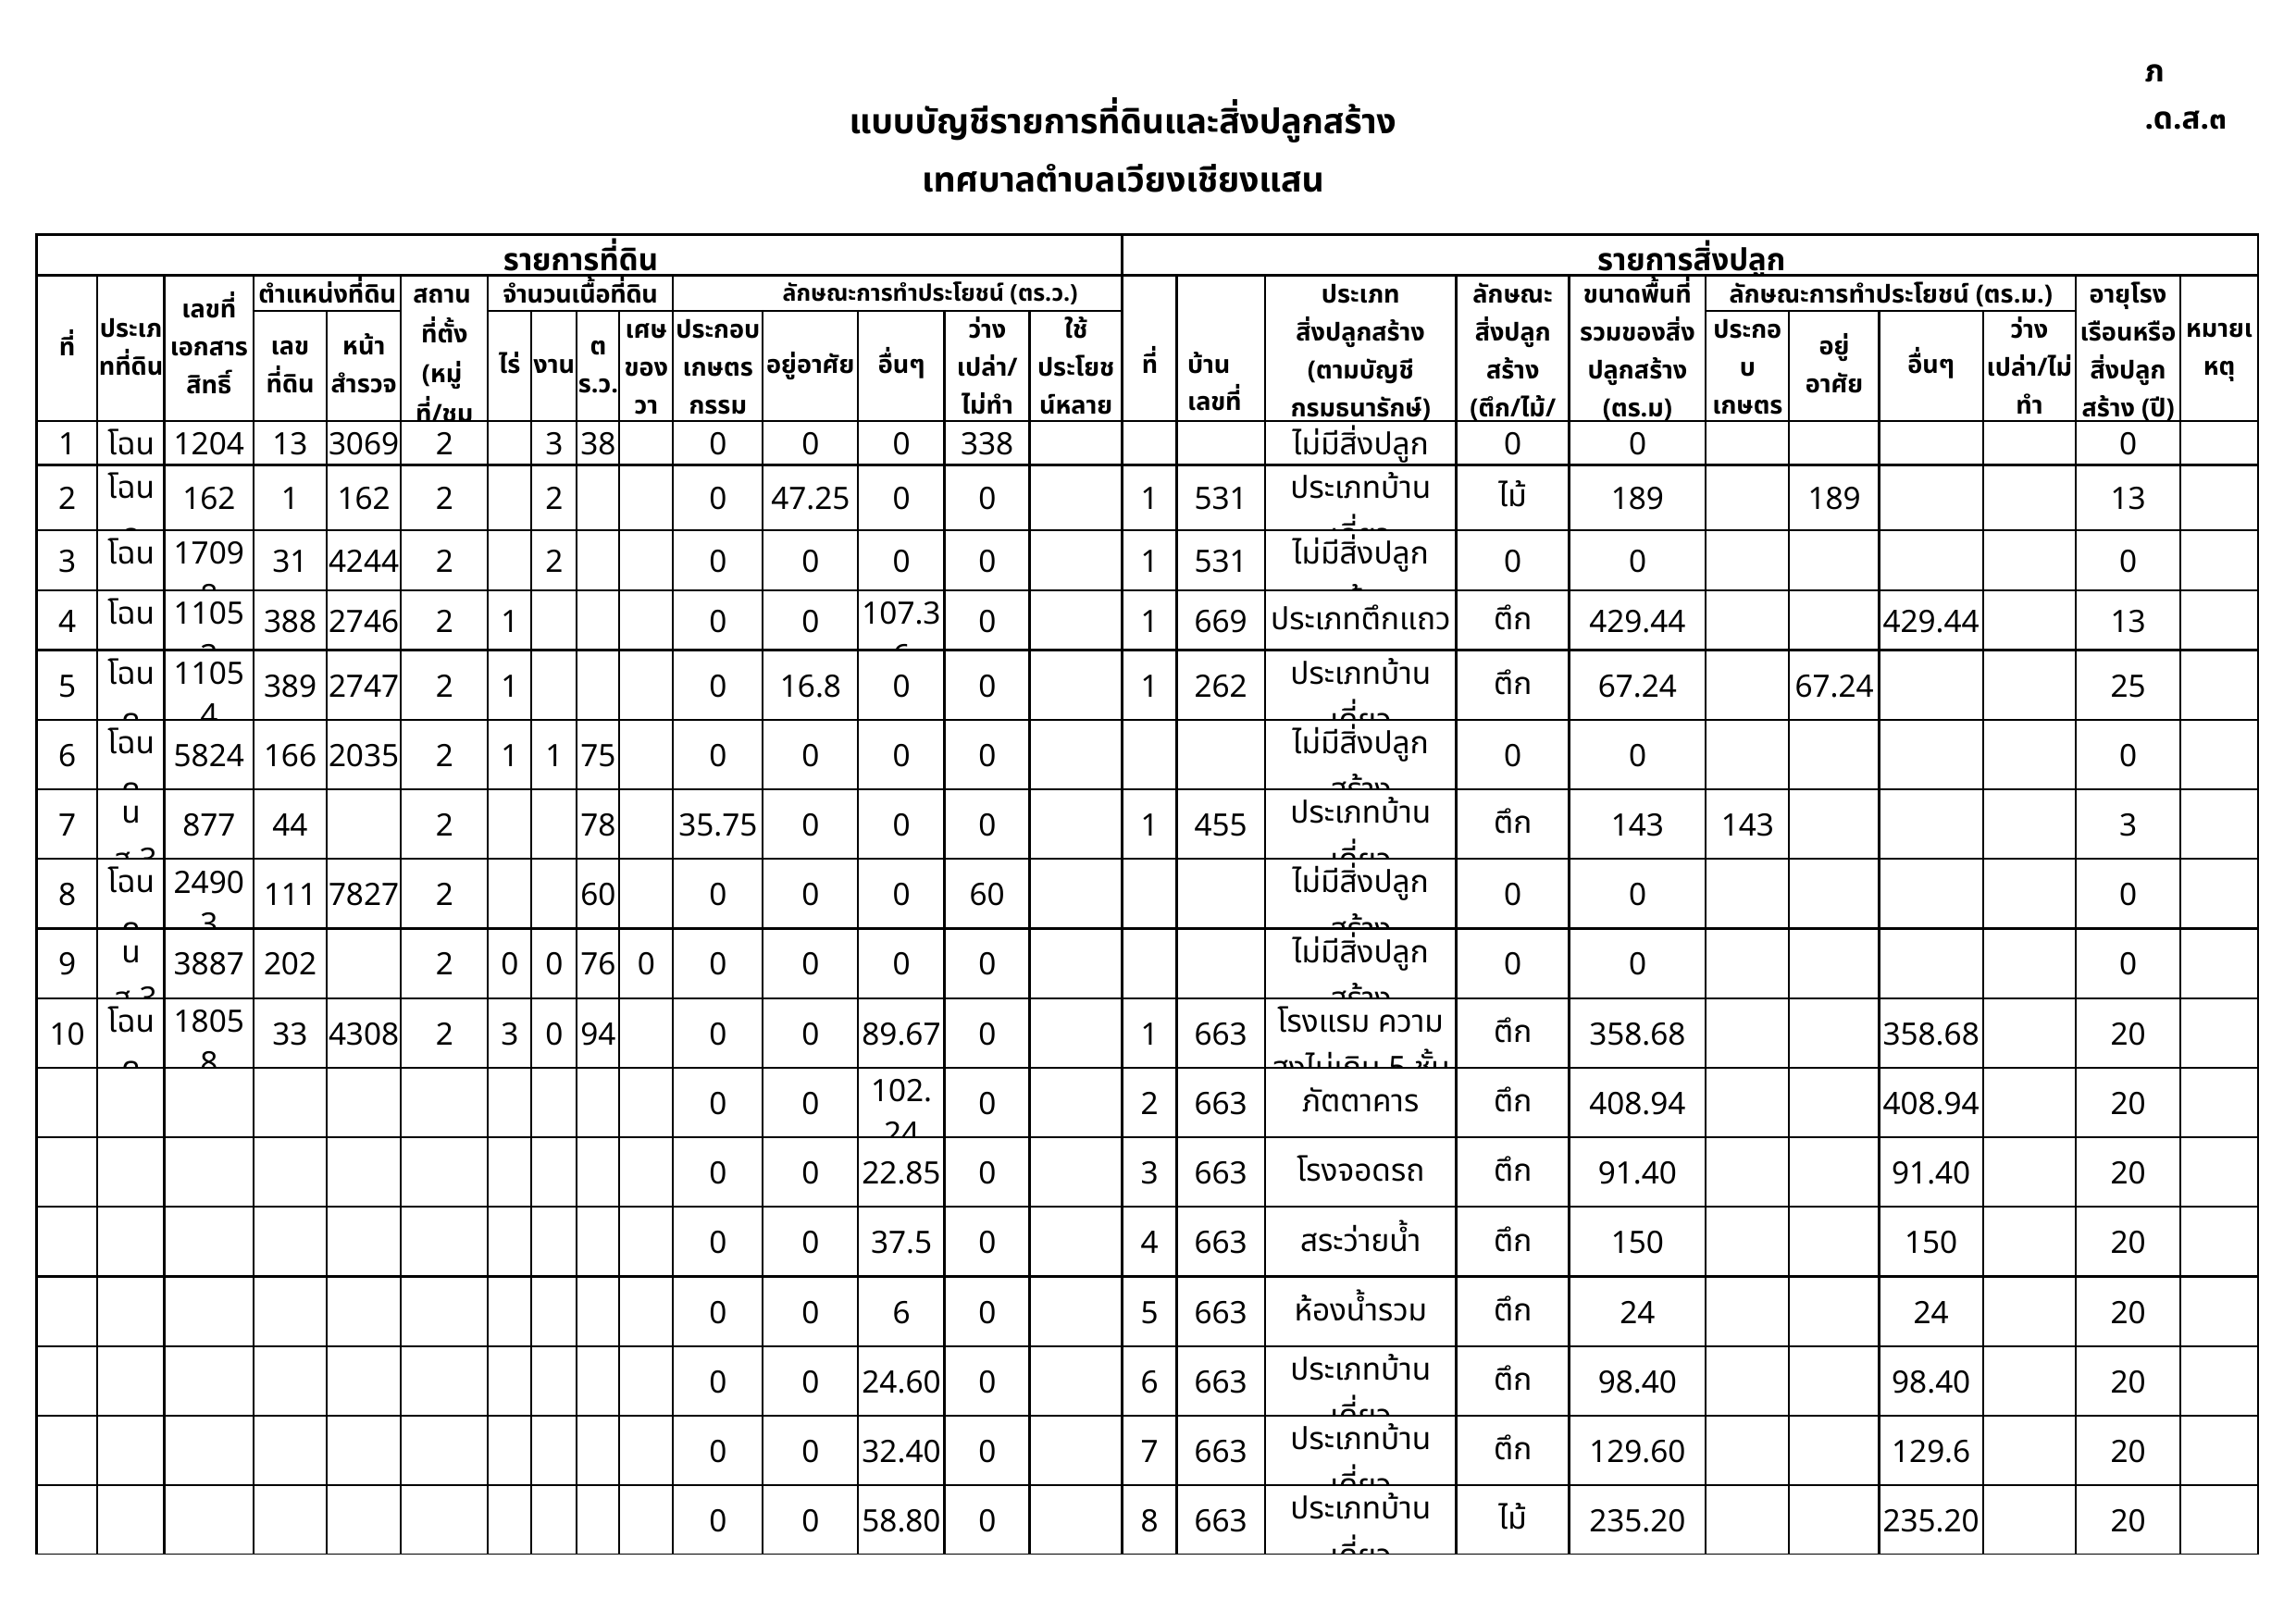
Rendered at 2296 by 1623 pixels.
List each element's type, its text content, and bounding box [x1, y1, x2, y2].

table_cell [1178, 860, 1264, 927]
table_cell [489, 790, 530, 858]
table_cell [1984, 999, 2075, 1067]
table_cell [620, 999, 672, 1067]
table_cell [620, 1069, 672, 1136]
table_cell ไม่มีสิ่งปลูกสร้าง [1266, 860, 1455, 927]
table_cell 18058 [166, 999, 253, 1067]
table_cell [620, 1486, 672, 1554]
table_cell 0 [946, 1069, 1028, 1136]
table_cell 663 [1178, 1278, 1264, 1344]
table_cell 455 [1178, 790, 1264, 858]
table_cell [402, 1347, 487, 1415]
table_cell [2181, 1208, 2257, 1275]
table_cell [1790, 999, 1878, 1067]
table_cell [1880, 721, 1982, 788]
table_cell 1 [38, 422, 96, 464]
table_cell 0 [674, 721, 762, 788]
table_cell [532, 1208, 576, 1275]
table_cell [620, 790, 672, 858]
table_cell 0 [674, 1278, 762, 1344]
table_cell ตึก [1458, 591, 1568, 649]
table_cell [166, 1278, 253, 1344]
table_cell 91.40 [1570, 1138, 1705, 1206]
table_cell 0 [859, 860, 943, 927]
table_cell [1984, 1347, 2075, 1415]
table_cell [532, 1347, 576, 1415]
table_cell 0 [946, 1486, 1028, 1554]
table_cell 3 [489, 999, 530, 1067]
table_cell 0 [2077, 531, 2179, 589]
table_cell 235.20 [1570, 1486, 1705, 1554]
table_cell [532, 1486, 576, 1554]
table_cell 0 [2077, 930, 2179, 997]
table_cell 1 [489, 651, 530, 719]
table_cell [1880, 790, 1982, 858]
table_cell [620, 466, 672, 529]
table_cell [1790, 1069, 1878, 1136]
table_cell [1790, 1347, 1878, 1415]
table_cell [402, 1417, 487, 1484]
table_cell [1706, 1486, 1788, 1554]
table_cell [166, 1069, 253, 1136]
table_cell 0 [1570, 422, 1705, 464]
table_cell 20 [2077, 1278, 2179, 1344]
table_cell ตึก [1458, 1138, 1568, 1206]
table_cell 20 [2077, 1347, 2179, 1415]
table_cell [620, 1208, 672, 1275]
table_cell [532, 860, 576, 927]
table_cell 877 [166, 790, 253, 858]
table_cell [1123, 721, 1175, 788]
table_cell ว่างเปล่า/ไม่ทำประโยชน์ [946, 312, 1028, 420]
table_cell 8 [1123, 1486, 1175, 1554]
table_cell 3 [532, 422, 576, 464]
table_cell [254, 1347, 326, 1415]
table_cell [2181, 422, 2257, 464]
table_cell โฉนด [98, 860, 163, 927]
table_cell 98.40 [1570, 1347, 1705, 1415]
table_cell 94 [577, 999, 618, 1067]
table_cell ประเภทตึกแถว [1266, 591, 1455, 649]
table_cell ไม่มีสิ่งปลูกสร้าง [1266, 422, 1455, 464]
table_cell 262 [1178, 651, 1264, 719]
table_cell [2181, 466, 2257, 529]
table_cell 0 [946, 591, 1028, 649]
table_cell 2 [1123, 1069, 1175, 1136]
table_cell น.ส.3ก [98, 790, 163, 858]
table_cell 358.68 [1570, 999, 1705, 1067]
table_cell [2181, 860, 2257, 927]
table_cell 0 [674, 1208, 762, 1275]
table_cell [98, 1417, 163, 1484]
table_cell [1706, 930, 1788, 997]
table_cell [98, 1486, 163, 1554]
table_cell 12042 [166, 422, 253, 464]
table_cell 0 [946, 1208, 1028, 1275]
table_cell [1880, 466, 1982, 529]
table_cell [1123, 930, 1175, 997]
table_cell ตึก [1458, 1208, 1568, 1275]
table_cell [402, 1278, 487, 1344]
table_cell 0 [674, 999, 762, 1067]
table_cell 0 [674, 930, 762, 997]
table_cell 0 [763, 1486, 857, 1554]
table_cell [1706, 1069, 1788, 1136]
table_cell 0 [763, 591, 857, 649]
table_cell ใช้ประโยชน์หลายประเภท [1031, 312, 1121, 420]
table_cell ตึก [1458, 651, 1568, 719]
table_cell 20 [2077, 1138, 2179, 1206]
table_cell โฉนด [98, 591, 163, 649]
table_header รายการสิ่งปลูกสร้าง [1123, 236, 2257, 274]
table_cell [577, 1417, 618, 1484]
table_cell ที่ [1123, 277, 1175, 420]
table_cell [1031, 721, 1121, 788]
table_cell 0 [1570, 721, 1705, 788]
table_cell [1790, 591, 1878, 649]
table_cell [1984, 930, 2075, 997]
table_cell [1178, 721, 1264, 788]
table_cell 47.25 [763, 466, 857, 529]
table_cell [620, 721, 672, 788]
table_cell 150 [1570, 1208, 1705, 1275]
table_cell 37.5 [859, 1208, 943, 1275]
table_cell 663 [1178, 1208, 1264, 1275]
table_cell [328, 1069, 400, 1136]
table_cell 13 [254, 422, 326, 464]
table_cell [1706, 422, 1788, 464]
table_cell ไม้ [1458, 466, 1568, 529]
table_cell 98.40 [1880, 1347, 1982, 1415]
table_cell [1031, 999, 1121, 1067]
table_cell งาน [532, 312, 576, 420]
table_cell 0 [2077, 721, 2179, 788]
table_cell [1031, 422, 1121, 464]
table_cell [254, 1417, 326, 1484]
table_cell 16.8 [763, 651, 857, 719]
table_cell 60 [946, 860, 1028, 927]
table_cell 669 [1178, 591, 1264, 649]
table_cell [1706, 1208, 1788, 1275]
table_cell [2181, 651, 2257, 719]
table_cell 0 [859, 930, 943, 997]
table_cell [402, 1486, 487, 1554]
table_cell 189 [1570, 466, 1705, 529]
table_cell 0 [674, 860, 762, 927]
text แบบบัญชีรายการที่ดินและสิ่งปลูกสร้าง [36, 96, 2209, 149]
table_cell 0 [674, 422, 762, 464]
table_cell [328, 1417, 400, 1484]
table_cell 5824 [166, 721, 253, 788]
table_cell ไม่มีสิ่งปลูกสร้าง [1266, 531, 1455, 589]
table_cell 0 [674, 1486, 762, 1554]
table_cell อื่นๆ [859, 312, 943, 420]
table_cell [1790, 930, 1878, 997]
table_cell [1031, 860, 1121, 927]
table_cell โรงจอดรถ [1266, 1138, 1455, 1206]
table_cell [254, 1278, 326, 1344]
table_cell 20 [2077, 1417, 2179, 1484]
table_cell 8 [38, 860, 96, 927]
table_cell [2181, 999, 2257, 1067]
table_cell 24.60 [859, 1347, 943, 1415]
table_cell 44 [254, 790, 326, 858]
table_cell 0 [859, 422, 943, 464]
table_cell 0 [946, 790, 1028, 858]
table_cell [577, 1278, 618, 1344]
table_cell 0 [859, 651, 943, 719]
table_cell [1790, 1278, 1878, 1344]
table_cell ห้องน้ำรวม [1266, 1278, 1455, 1344]
table_cell 0 [1458, 721, 1568, 788]
table_cell 9 [38, 930, 96, 997]
table_cell 7 [38, 790, 96, 858]
table_cell 2 [38, 466, 96, 529]
table_cell 0 [674, 1138, 762, 1206]
table_cell 1 [1123, 466, 1175, 529]
table_cell 89.67 [859, 999, 943, 1067]
table_cell ตึก [1458, 790, 1568, 858]
table_cell 162 [328, 466, 400, 529]
table_cell เลขที่เอกสารสิทธิ์ [166, 277, 253, 420]
table_cell 0 [1570, 860, 1705, 927]
table_cell ไม่มีสิ่งปลูกสร้าง [1266, 721, 1455, 788]
table_cell 388 [254, 591, 326, 649]
table_cell 13 [2077, 591, 2179, 649]
table_cell 143 [1570, 790, 1705, 858]
table_cell ประเภทบ้านเดี่ยว [1266, 651, 1455, 719]
table_cell 162 [166, 466, 253, 529]
table_cell 0 [674, 531, 762, 589]
table_cell ขนาดพื้นที่รวมของสิ่งปลูกสร้าง (ตร.ม) [1570, 277, 1705, 420]
table_cell [2181, 1417, 2257, 1484]
table_cell [620, 531, 672, 589]
table_cell สระว่ายน้ำ [1266, 1208, 1455, 1275]
table_cell 102.24 [859, 1069, 943, 1136]
table_cell ที่ [38, 277, 96, 420]
table_cell [254, 1486, 326, 1554]
table_cell 20 [2077, 1486, 2179, 1554]
table_cell [577, 1347, 618, 1415]
table_cell [1790, 1208, 1878, 1275]
table_cell [620, 860, 672, 927]
table_cell 663 [1178, 1486, 1264, 1554]
table_cell 78 [577, 790, 618, 858]
table_cell [2181, 1069, 2257, 1136]
table_cell [1706, 651, 1788, 719]
table_cell [254, 1069, 326, 1136]
table_cell 0 [763, 860, 857, 927]
table_cell [577, 651, 618, 719]
table_cell อยู่อาศัย [1790, 312, 1878, 420]
table_cell [1123, 860, 1175, 927]
table_cell [1880, 860, 1982, 927]
table_cell [38, 1208, 96, 1275]
table_cell 20 [2077, 1208, 2179, 1275]
table_cell [1984, 531, 2075, 589]
table_cell [1984, 1278, 2075, 1344]
table_cell 0 [489, 930, 530, 997]
table_cell [1706, 591, 1788, 649]
table_cell [620, 651, 672, 719]
table_cell [1984, 1138, 2075, 1206]
table_cell 0 [1570, 930, 1705, 997]
table_cell [1790, 721, 1878, 788]
table_cell 1 [489, 721, 530, 788]
table_cell [38, 1069, 96, 1136]
table_cell [1031, 930, 1121, 997]
table_cell [1790, 422, 1878, 464]
table_cell 2035 [328, 721, 400, 788]
table_cell 5 [1123, 1278, 1175, 1344]
table_cell [402, 1138, 487, 1206]
table_cell 2 [402, 790, 487, 858]
table_cell [1031, 1417, 1121, 1484]
table_cell [1790, 860, 1878, 927]
table_cell 0 [763, 1138, 857, 1206]
table_cell [1880, 422, 1982, 464]
table_cell 4244 [328, 531, 400, 589]
table_cell [1706, 531, 1788, 589]
table_cell [38, 1347, 96, 1415]
table_cell 0 [763, 1069, 857, 1136]
table_cell [620, 1417, 672, 1484]
table_cell ประกอบเกษตร กรรม [1706, 312, 1788, 420]
table_cell 60 [577, 860, 618, 927]
table_cell [532, 790, 576, 858]
table_cell 0 [946, 466, 1028, 529]
table_cell [620, 1347, 672, 1415]
table_cell [2181, 1486, 2257, 1554]
table_cell 2 [402, 531, 487, 589]
table_cell [1706, 860, 1788, 927]
table_cell [489, 1138, 530, 1206]
table_cell [489, 1208, 530, 1275]
table_cell [1706, 466, 1788, 529]
table_cell 58.80 [859, 1486, 943, 1554]
table_cell 0 [1458, 860, 1568, 927]
table_cell 2 [402, 651, 487, 719]
table_cell 0 [763, 999, 857, 1067]
table_cell สถานที่ตั้ง (หมู่ที่/ชุมชุน, ตำบล) [402, 277, 487, 420]
table_cell [1178, 930, 1264, 997]
table_cell [1984, 860, 2075, 927]
table_cell ลักษณะการทำประโยชน์ (ตร.ม.) [1706, 277, 2075, 310]
table_cell [2181, 1138, 2257, 1206]
table_cell 67.24 [1570, 651, 1705, 719]
table_cell โฉนด [98, 422, 163, 464]
table_cell 0 [532, 930, 576, 997]
table_cell 4 [1123, 1208, 1175, 1275]
table_cell 76 [577, 930, 618, 997]
table_cell [1984, 591, 2075, 649]
table_cell 166 [254, 721, 326, 788]
table_cell [38, 1278, 96, 1344]
table_cell ประเภทบ้านเดี่ยว [1266, 1417, 1455, 1484]
table_cell [98, 1069, 163, 1136]
table_cell 0 [946, 1138, 1028, 1206]
table_cell 0 [946, 651, 1028, 719]
table_header รายการที่ดิน [38, 236, 1121, 274]
table_cell ประเภทที่ดิน [98, 277, 163, 420]
table_cell 0 [946, 1347, 1028, 1415]
table_cell 2 [402, 860, 487, 927]
table_cell 0 [946, 1417, 1028, 1484]
table_cell 0 [763, 721, 857, 788]
table_cell [1880, 531, 1982, 589]
table_cell ภัตตาคาร [1266, 1069, 1455, 1136]
table_cell 2747 [328, 651, 400, 719]
table_cell 0 [1458, 422, 1568, 464]
table_cell 0 [763, 1208, 857, 1275]
table_cell [1790, 1486, 1878, 1554]
table_cell โรงแรม ความสูงไม่เกิน 5 ชั้น [1266, 999, 1455, 1067]
table_cell 338 [946, 422, 1028, 464]
table_cell [1031, 651, 1121, 719]
table_cell 129.6 [1880, 1417, 1982, 1484]
table_cell [1984, 1208, 2075, 1275]
table_cell [1031, 466, 1121, 529]
table_cell [1790, 531, 1878, 589]
table_cell 0 [946, 930, 1028, 997]
table_cell [1706, 1417, 1788, 1484]
table_cell [577, 1208, 618, 1275]
table_cell [1706, 721, 1788, 788]
table_cell 663 [1178, 999, 1264, 1067]
table_cell [98, 1208, 163, 1275]
table_cell [1031, 591, 1121, 649]
table_cell [532, 1138, 576, 1206]
table_cell [98, 1138, 163, 1206]
table_cell [38, 1486, 96, 1554]
table_cell 2 [532, 466, 576, 529]
table_cell [166, 1138, 253, 1206]
table_cell [620, 422, 672, 464]
table_cell [1706, 1138, 1788, 1206]
table_cell [254, 1138, 326, 1206]
table_cell [1984, 790, 2075, 858]
table_cell 202 [254, 930, 326, 997]
table_cell 0 [859, 790, 943, 858]
table_cell 3 [2077, 790, 2179, 858]
table_cell 13 [2077, 466, 2179, 529]
table_cell 75 [577, 721, 618, 788]
table_cell ลักษณะ สิ่งปลูกสร้าง (ตึก/ไม้/ ครึ่งตึกครึ่งไม้) [1458, 277, 1568, 420]
table_cell 0 [763, 1347, 857, 1415]
table_cell 22.85 [859, 1138, 943, 1206]
table_cell 1 [1123, 651, 1175, 719]
table_cell โฉนด [98, 531, 163, 589]
table_cell [254, 1208, 326, 1275]
table_cell [1178, 422, 1264, 464]
table_cell 408.94 [1880, 1069, 1982, 1136]
table_cell โฉนด [98, 721, 163, 788]
table_cell [38, 1138, 96, 1206]
table_cell [577, 1486, 618, 1554]
table_cell 1 [532, 721, 576, 788]
table_cell 0 [674, 466, 762, 529]
table_cell 11054 [166, 651, 253, 719]
table_cell ตึก [1458, 1417, 1568, 1484]
table_cell [620, 591, 672, 649]
table_cell 3 [38, 531, 96, 589]
table_cell 235.20 [1880, 1486, 1982, 1554]
table_cell 0 [2077, 860, 2179, 927]
table_cell [577, 531, 618, 589]
table_cell ไร่ [489, 312, 530, 420]
table_cell [620, 1278, 672, 1344]
table_cell 0 [674, 1417, 762, 1484]
table_cell 67.24 [1790, 651, 1878, 719]
table_cell [1790, 1417, 1878, 1484]
table_cell 0 [532, 999, 576, 1067]
table_cell อยู่อาศัย [763, 312, 857, 420]
table_cell [328, 1138, 400, 1206]
table_cell โฉนด [98, 651, 163, 719]
table_cell 531 [1178, 531, 1264, 589]
table_cell [532, 591, 576, 649]
table_cell 38 [577, 422, 618, 464]
table_cell 663 [1178, 1347, 1264, 1415]
table_cell 0 [763, 422, 857, 464]
table_cell [1984, 466, 2075, 529]
table_cell เศษของวา [620, 312, 672, 420]
table_cell [1790, 1138, 1878, 1206]
table_cell 0 [859, 531, 943, 589]
table_cell 0 [674, 1069, 762, 1136]
table_cell [1706, 999, 1788, 1067]
table_cell [1031, 1069, 1121, 1136]
table_cell [2181, 591, 2257, 649]
table_cell [98, 1278, 163, 1344]
table_cell ประเภทบ้านเดี่ยว [1266, 1347, 1455, 1415]
table_cell [1984, 1417, 2075, 1484]
table_cell 25 [2077, 651, 2179, 719]
table_cell [1031, 790, 1121, 858]
table_cell 0 [946, 1278, 1028, 1344]
table_cell 0 [2077, 422, 2179, 464]
table_cell [1031, 531, 1121, 589]
table_cell โฉนด [98, 466, 163, 529]
table_cell [489, 860, 530, 927]
table_cell 24903 [166, 860, 253, 927]
table_cell 0 [1458, 930, 1568, 997]
table_cell [1706, 1278, 1788, 1344]
table_cell 358.68 [1880, 999, 1982, 1067]
table_cell 0 [763, 790, 857, 858]
table_cell [1790, 790, 1878, 858]
table_cell [402, 1208, 487, 1275]
table_cell 0 [946, 999, 1028, 1067]
table_cell 0 [1570, 531, 1705, 589]
table_cell 0 [674, 1347, 762, 1415]
table_cell [620, 1138, 672, 1206]
table_cell [328, 1486, 400, 1554]
table_cell ประเภทบ้านเดี่ยว [1266, 466, 1455, 529]
table_cell 0 [859, 466, 943, 529]
table_cell ตร.ว. [577, 312, 618, 420]
table_cell 0 [763, 531, 857, 589]
table_cell [166, 1417, 253, 1484]
table_cell 6 [38, 721, 96, 788]
table_cell [38, 1417, 96, 1484]
table_cell 389 [254, 651, 326, 719]
table_cell [489, 422, 530, 464]
table_cell 2746 [328, 591, 400, 649]
table_cell [532, 651, 576, 719]
table_cell 429.44 [1570, 591, 1705, 649]
table_cell ประเภทบ้านเดี่ยว [1266, 1486, 1455, 1554]
table_cell [166, 1208, 253, 1275]
table_cell [2181, 1347, 2257, 1415]
table_cell [328, 1347, 400, 1415]
table_cell 20 [2077, 999, 2179, 1067]
table_cell ว่างเปล่า/ไม่ทำประโยชน์ [1984, 312, 2075, 420]
table_cell [98, 1347, 163, 1415]
table_cell [1880, 930, 1982, 997]
table_cell [1031, 1208, 1121, 1275]
table_cell 2 [402, 999, 487, 1067]
table_cell [1880, 651, 1982, 719]
table_cell เลขที่ดิน [254, 312, 326, 420]
table_cell 0 [946, 531, 1028, 589]
table_cell ตึก [1458, 999, 1568, 1067]
table_cell ประเภทบ้านเดี่ยว [1266, 790, 1455, 858]
table_cell 7827 [328, 860, 400, 927]
table_cell [1031, 1278, 1121, 1344]
table_cell 111 [254, 860, 326, 927]
table_cell [402, 1069, 487, 1136]
table_cell [328, 790, 400, 858]
table_cell 531 [1178, 466, 1264, 529]
table_cell 33 [254, 999, 326, 1067]
table_cell ไม้ [1458, 1486, 1568, 1554]
table_cell 2 [402, 422, 487, 464]
table_cell หน้าสำรวจ [328, 312, 400, 420]
table_cell 6 [1123, 1347, 1175, 1415]
table_cell อายุโรงเรือนหรือ สิ่งปลูกสร้าง (ปี) [2077, 277, 2179, 420]
table_cell ลักษณะการทำประโยชน์ (ตร.ว.) [674, 277, 1121, 310]
table_cell 189 [1790, 466, 1878, 529]
table_cell [328, 1208, 400, 1275]
table_cell 663 [1178, 1417, 1264, 1484]
table_cell ประเภท สิ่งปลูกสร้าง (ตามบัญชี กรมธนารักษ์) [1266, 277, 1455, 420]
table_cell 150 [1880, 1208, 1982, 1275]
table_cell 107.36 [859, 591, 943, 649]
table_cell 24 [1880, 1278, 1982, 1344]
table_cell 0 [674, 591, 762, 649]
table_cell อื่นๆ [1880, 312, 1982, 420]
table_cell 1 [1123, 591, 1175, 649]
table_cell [489, 1278, 530, 1344]
table_cell 24 [1570, 1278, 1705, 1344]
table_cell [532, 1069, 576, 1136]
table_cell ตึก [1458, 1347, 1568, 1415]
table_cell [2181, 790, 2257, 858]
table_cell [1984, 1069, 2075, 1136]
table_cell [2181, 930, 2257, 997]
table_cell จำนวนเนื้อที่ดิน [489, 277, 672, 310]
table_cell 2 [402, 591, 487, 649]
table_cell [577, 466, 618, 529]
text เทศบาลตำบลเวียงเชียงแสน [36, 155, 2209, 207]
table_cell [489, 1347, 530, 1415]
table_cell ประกอบเกษตร กรรม [674, 312, 762, 420]
table_cell 6 [859, 1278, 943, 1344]
table_cell [489, 1069, 530, 1136]
table_cell [489, 1486, 530, 1554]
table_cell 17098 [166, 531, 253, 589]
table_cell 0 [674, 651, 762, 719]
table_cell [532, 1417, 576, 1484]
table_cell 7 [1123, 1417, 1175, 1484]
table_cell 0 [763, 930, 857, 997]
table_cell ตึก [1458, 1278, 1568, 1344]
table_cell [2181, 721, 2257, 788]
table_cell โฉนด [98, 999, 163, 1067]
table_cell 0 [946, 721, 1028, 788]
table_cell [1031, 1486, 1121, 1554]
table_cell 2 [532, 531, 576, 589]
table_cell [2181, 531, 2257, 589]
table_cell 0 [1458, 531, 1568, 589]
table_cell [489, 1417, 530, 1484]
table_cell [328, 930, 400, 997]
table_cell 4 [38, 591, 96, 649]
table_cell [166, 1347, 253, 1415]
table_cell 1 [254, 466, 326, 529]
table_cell หมายเหตุ [2181, 277, 2257, 420]
table_cell 1 [1123, 999, 1175, 1067]
table_cell 429.44 [1880, 591, 1982, 649]
table_cell 1 [1123, 790, 1175, 858]
table_cell 31 [254, 531, 326, 589]
table_cell [1706, 1347, 1788, 1415]
table_cell [1031, 1138, 1121, 1206]
table_cell [1123, 422, 1175, 464]
table_cell 2 [402, 930, 487, 997]
table_cell ไม่มีสิ่งปลูกสร้าง [1266, 930, 1455, 997]
table_cell ตึก [1458, 1069, 1568, 1136]
table_cell 2 [402, 721, 487, 788]
table_cell 5 [38, 651, 96, 719]
table_cell 663 [1178, 1069, 1264, 1136]
table_cell [489, 466, 530, 529]
table_cell [577, 1138, 618, 1206]
table_cell [1984, 1486, 2075, 1554]
table_cell 3 [1123, 1138, 1175, 1206]
table_cell 4308 [328, 999, 400, 1067]
table_cell 0 [763, 1417, 857, 1484]
table_cell [1984, 422, 2075, 464]
table_cell 663 [1178, 1138, 1264, 1206]
table_cell 0 [620, 930, 672, 997]
table_cell [328, 1278, 400, 1344]
table_cell 10 [38, 999, 96, 1067]
table_cell น.ส.3ก [98, 930, 163, 997]
table_cell 143 [1706, 790, 1788, 858]
table_cell บ้านเลขที่ [1178, 277, 1264, 420]
table_cell [1984, 651, 2075, 719]
table_cell 408.94 [1570, 1069, 1705, 1136]
table_cell 20 [2077, 1069, 2179, 1136]
table_cell 11053 [166, 591, 253, 649]
table_cell 0 [763, 1278, 857, 1344]
table_cell 35.75 [674, 790, 762, 858]
table_cell 3069 [328, 422, 400, 464]
table_cell 2 [402, 466, 487, 529]
table_cell 0 [859, 721, 943, 788]
table_cell [166, 1486, 253, 1554]
table_cell [2181, 1278, 2257, 1344]
table_cell 91.40 [1880, 1138, 1982, 1206]
table_cell [577, 591, 618, 649]
table_cell [532, 1278, 576, 1344]
table_cell 1 [489, 591, 530, 649]
table_cell [1031, 1347, 1121, 1415]
table_cell [489, 531, 530, 589]
table_cell [1984, 721, 2075, 788]
table_cell ตำแหน่งที่ดิน [254, 277, 400, 310]
table_cell [577, 1069, 618, 1136]
table_cell 3887 [166, 930, 253, 997]
table_cell 129.60 [1570, 1417, 1705, 1484]
table_cell 1 [1123, 531, 1175, 589]
table_cell 32.40 [859, 1417, 943, 1484]
